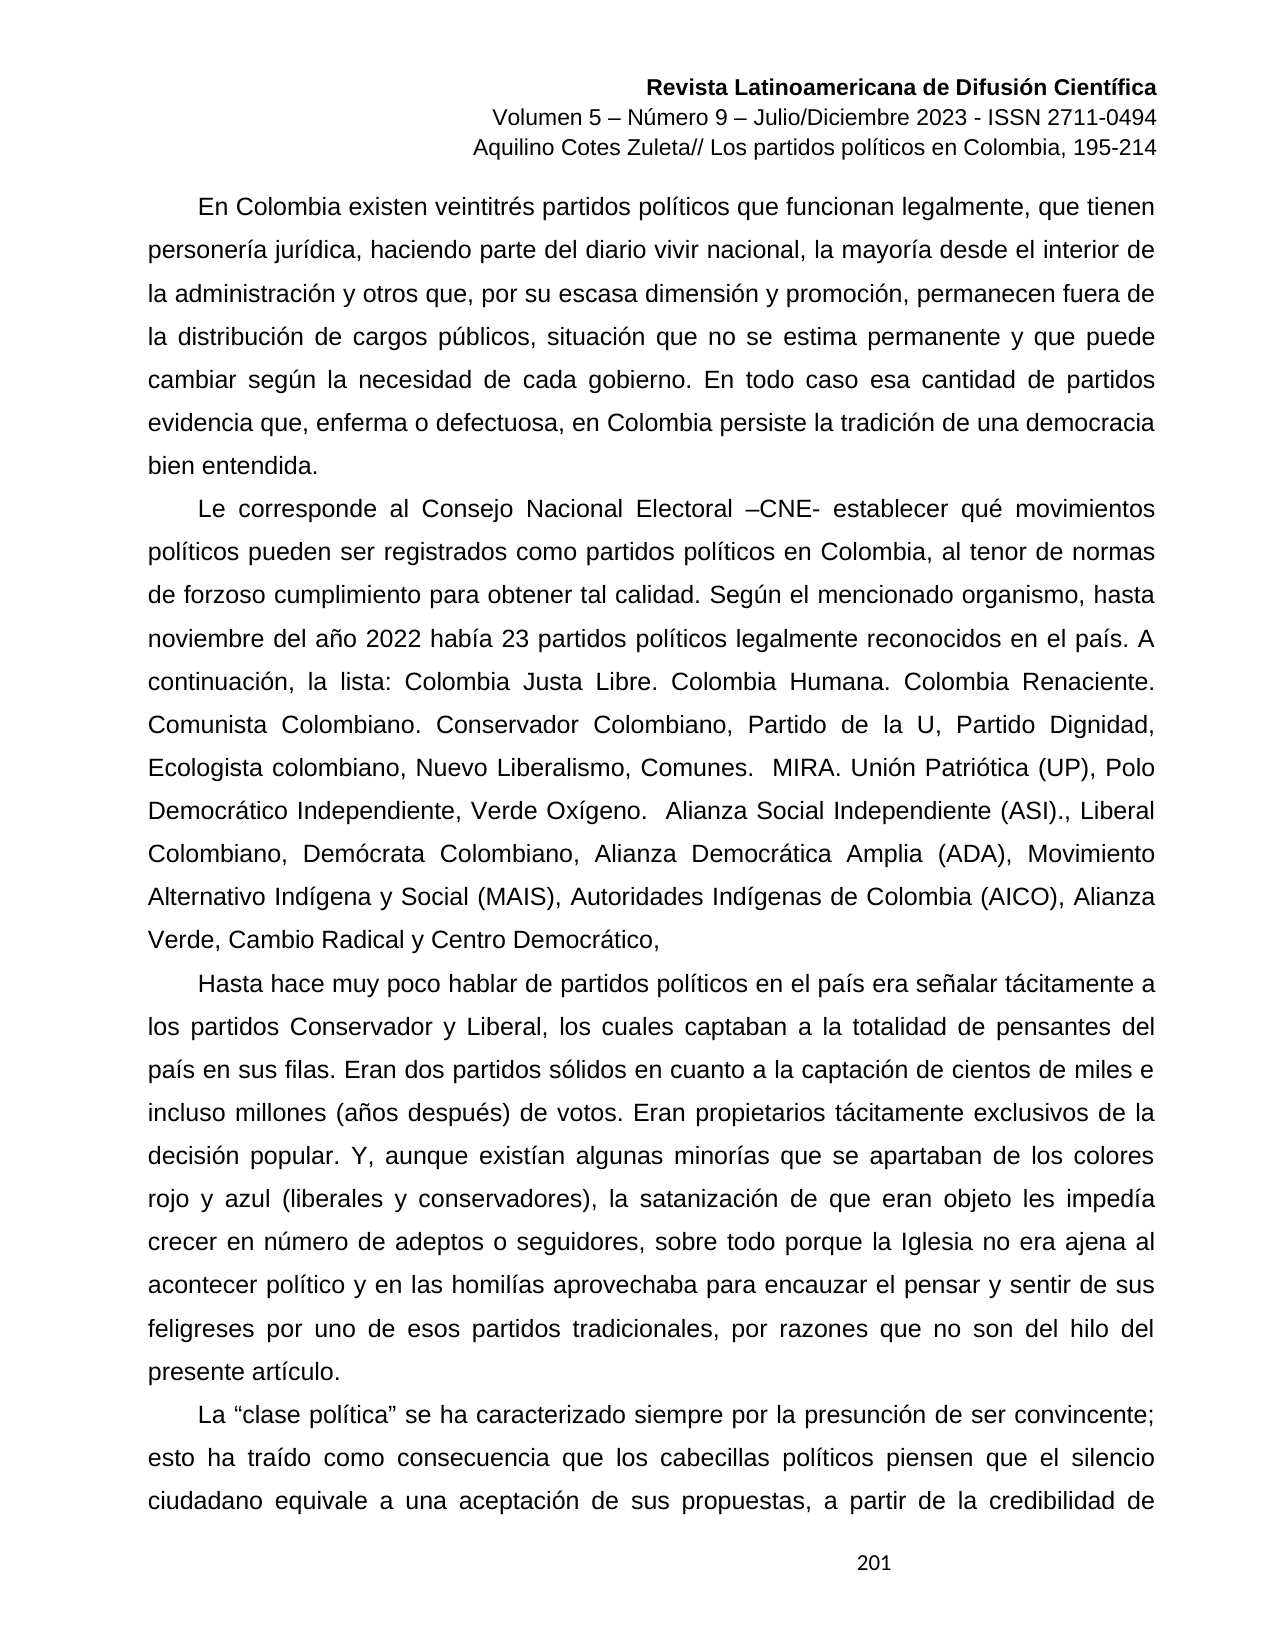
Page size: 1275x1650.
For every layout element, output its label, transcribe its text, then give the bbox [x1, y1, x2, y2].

text Le corresponde al Consejo Nacional Electoral –CNE- establecer qué movimientos políticos pueden ser registrados como partidos políticos en Colombia, al tenor de normas de forzoso cumplimiento para obtener tal calidad. Según el mencionado organismo, hasta noviembre del año 2022 había 23 partidos políticos legalmente reconocidos en el país. A continuación, la lista: Colombia Justa Libre. Colombia Humana. Colombia Renaciente. Comunista Colombiano. Conservador Colombiano, Partido de la U, Partido Dignidad, Ecologista colombiano, Nuevo Liberalismo, Comunes. MIRA. Unión Patriótica (UP), Polo Democrático Independiente, Verde Oxígeno. Alianza Social Independiente (ASI)., Liberal Colombiano, Demócrata Colombiano, Alianza Democrática Amplia (ADA), Movimiento Alternativo Indígena y Social (MAIS), Autoridades Indígenas de Colombia (AICO), Alianza Verde, Cambio Radical y Centro Democrático, [148, 494, 1157, 954]
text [148, 1400, 1157, 1515]
text Hasta hace muy poco hablar de partidos políticos en el país era señalar tácitamente a los partidos Conservador y Liberal, los cuales captaban a la totalidad de pensantes del país en sus filas. Eran dos partidos sólidos en cuanto a la captación de cientos de miles e incluso millones (años después) de votos. Eran propietarios tácitamente exclusivos de la decisión popular. Y, aunque existían algunas minorías que se apartaban de los colores rojo y azul (liberales y conservadores), la satanización de que eran objeto les impedía crecer en número de adeptos o seguidores, sobre todo porque la Iglesia no era ajena al acontecer político y en las homilías aprovechaba para encauzar el pensar y sentir de sus feligreses por uno de esos partidos tradicionales, por razones que no son del hilo del presente artículo. [148, 969, 1157, 1386]
text En Colombia existen veintitrés partidos políticos que funcionan legalmente, que tienen personería jurídica, haciendo parte del diario vivir nacional, la mayoría desde el interior de la administración y otros que, por su escasa dimensión y promoción, permanecen fuera de la distribución de cargos públicos, situación que no se estima permanente y que puede cambiar según la necesidad de cada gobierno. En todo caso esa cantidad de partidos evidencia que, enferma o defectuosa, en Colombia persiste la tradición de una democracia bien entendida. [148, 192, 1157, 480]
